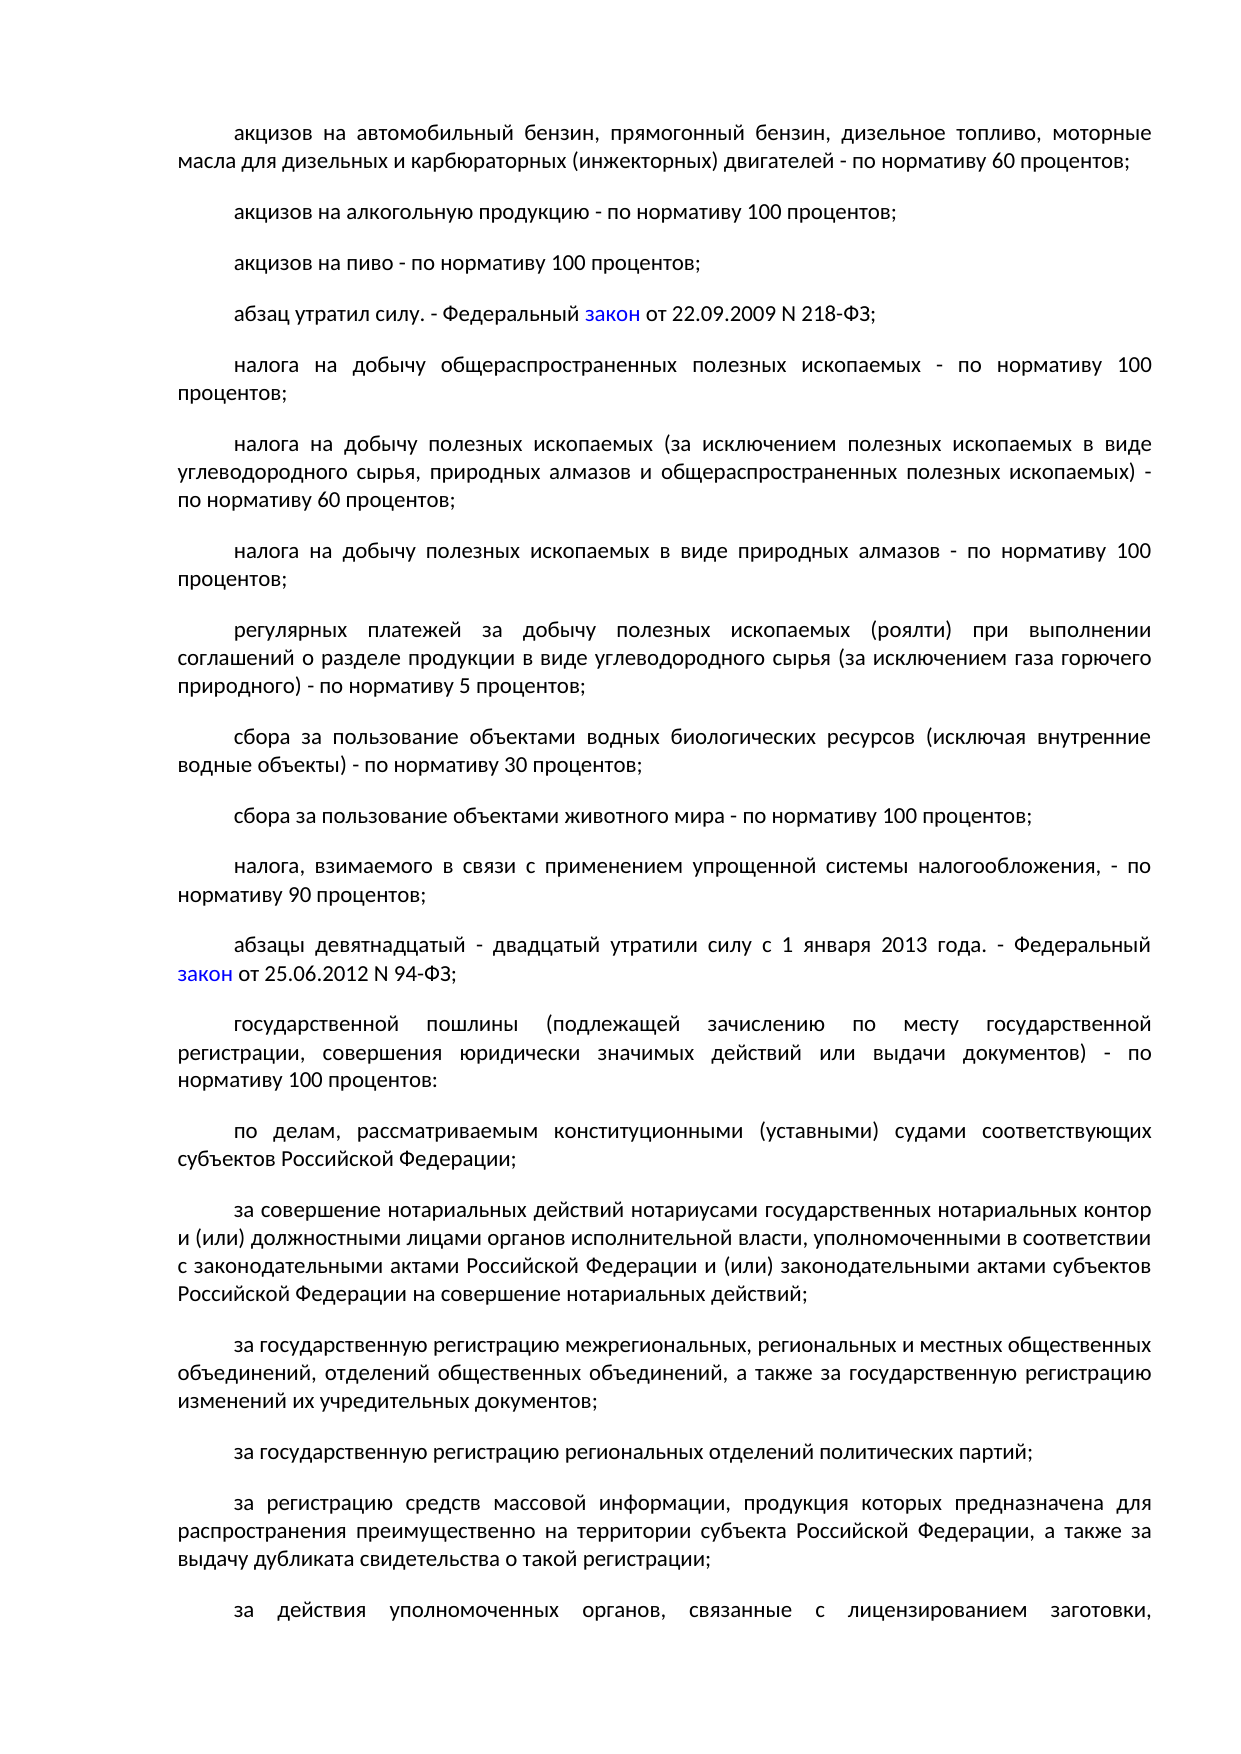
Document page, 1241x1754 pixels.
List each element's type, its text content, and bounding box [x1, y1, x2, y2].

text сбора за пользование объектами животного мира - по нормативу 100 процентов; [177, 801, 1152, 829]
text за государственную регистрацию межрегиональных, региональных и местных общественных объединений, отделений общественных объединений, а также за государственную регистрацию изменений их учредительных документов; [177, 1331, 1152, 1414]
text налога, взимаемого в связи с применением упрощенной системы налогообложения, - по нормативу 90 процентов; [177, 852, 1152, 908]
text регулярных платежей за добычу полезных ископаемых (роялти) при выполнении соглашений о разделе продукции в виде углеводородного сырья (за исключением газа горючего природного) - по нормативу 5 процентов; [177, 615, 1152, 699]
text акцизов на пиво - по нормативу 100 процентов; [177, 248, 1152, 276]
text за государственную регистрацию региональных отделений политических партий; [177, 1437, 1152, 1466]
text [177, 1595, 1152, 1623]
text за регистрацию средств массовой информации, продукция которых предназначена для распространения преимущественно на территории субъекта Российской Федерации, а также за выдачу дубликата свидетельства о такой регистрации; [177, 1488, 1152, 1572]
text за совершение нотариальных действий нотариусами государственных нотариальных контор и (или) должностными лицами органов исполнительной власти, уполномоченными в соответствии с законодательными актами Российской Федерации и (или) законодательными актами субъектов Российской Федерации на совершение нотариальных действий; [177, 1196, 1152, 1308]
text налога на добычу общераспространенных полезных ископаемых - по нормативу 100 процентов; [177, 350, 1152, 406]
text налога на добычу полезных ископаемых (за исключением полезных ископаемых в виде углеводородного сырья, природных алмазов и общераспространенных полезных ископаемых) - по нормативу 60 процентов; [177, 429, 1152, 513]
text государственной пошлины (подлежащей зачислению по месту государственной регистрации, совершения юридически значимых действий или выдачи документов) - по нормативу 100 процентов: [177, 1009, 1152, 1094]
text по делам, рассматриваемым конституционными (уставными) судами соответствующих субъектов Российской Федерации; [177, 1117, 1152, 1173]
text акцизов на алкогольную продукцию - по нормативу 100 процентов; [177, 197, 1152, 225]
text сбора за пользование объектами водных биологических ресурсов (исключая внутренние водные объекты) - по нормативу 30 процентов; [177, 722, 1152, 778]
text абзацы девятнадцатый - двадцатый утратили силу с 1 января 2013 года. - Федеральный закон от 25.06.2012 N 94-ФЗ; [177, 931, 1152, 987]
text налога на добычу полезных ископаемых в виде природных алмазов - по нормативу 100 процентов; [177, 536, 1152, 592]
text абзац утратил силу. - Федеральный закон от 22.09.2009 N 218-ФЗ; [177, 299, 1152, 327]
text акцизов на автомобильный бензин, прямогонный бензин, дизельное топливо, моторные масла для дизельных и карбюраторных (инжекторных) двигателей - по нормативу 60 процентов; [177, 118, 1152, 174]
